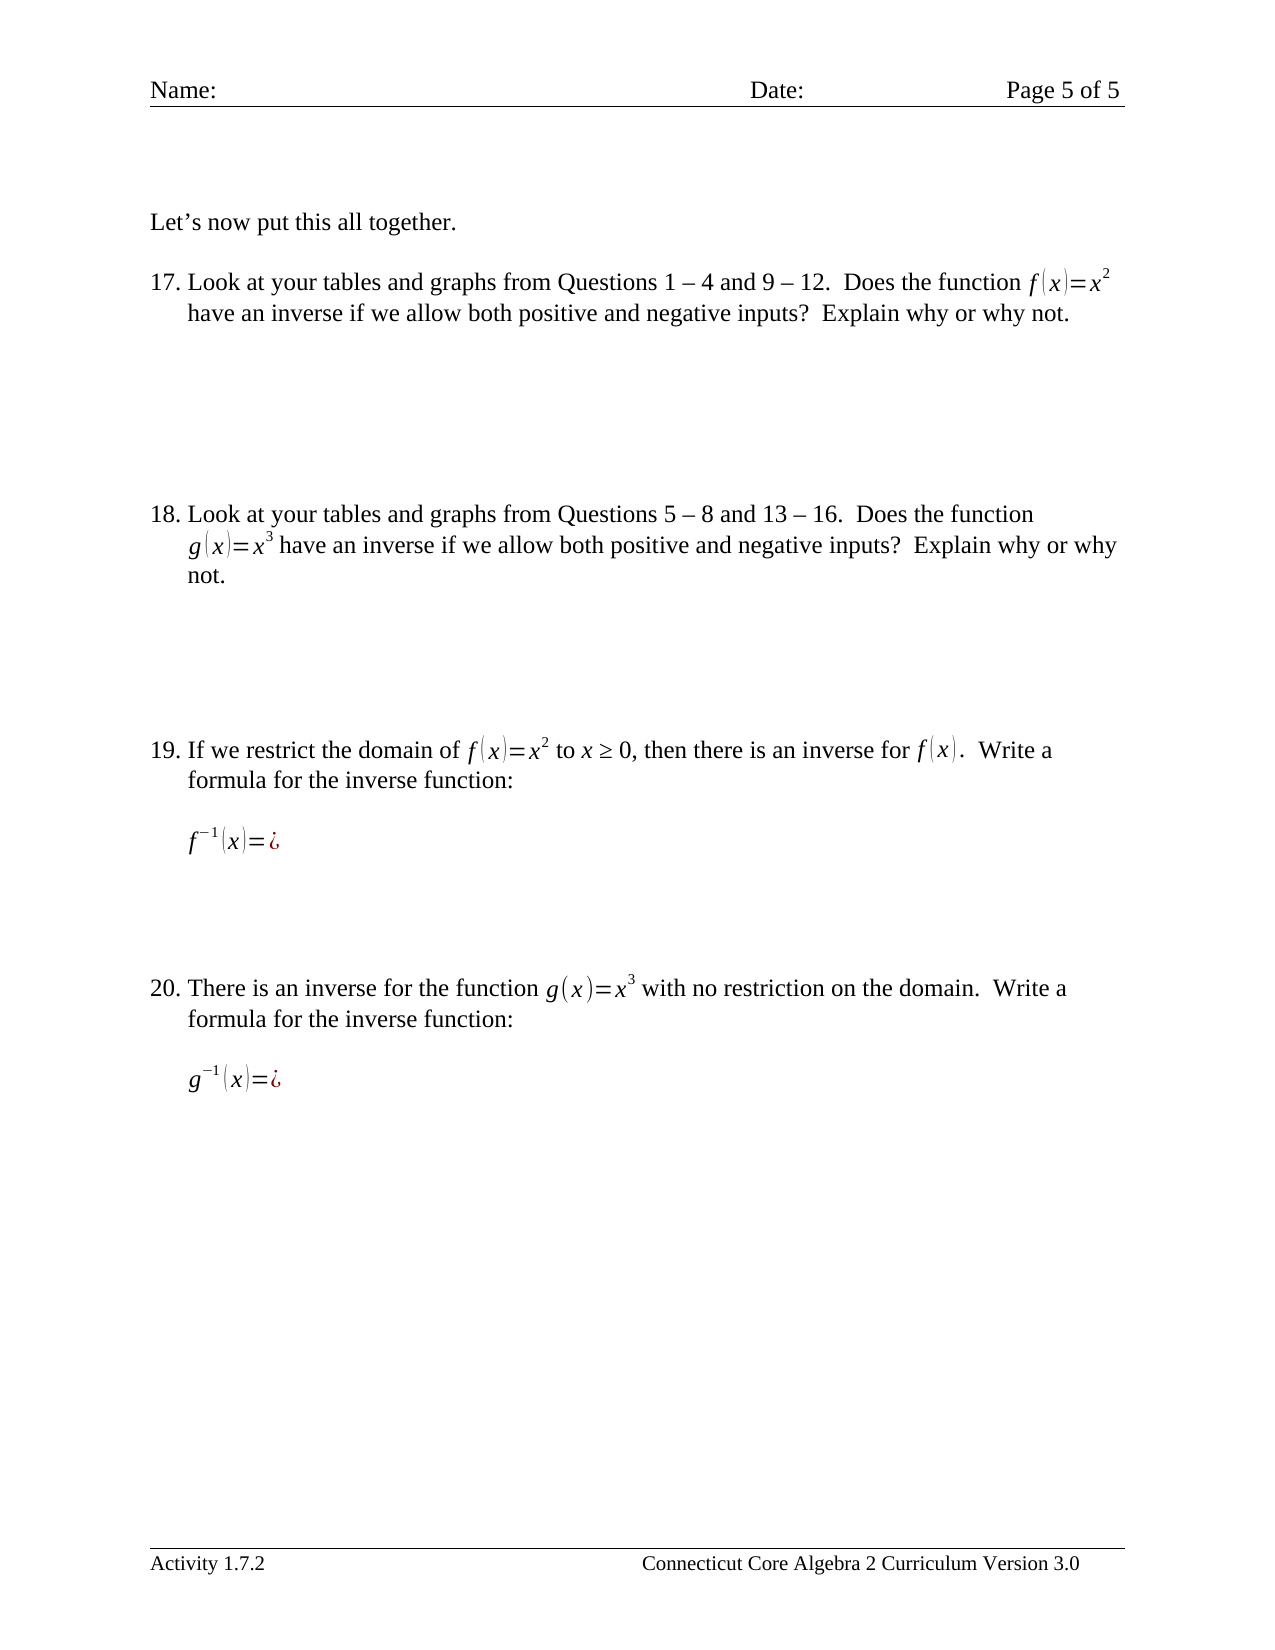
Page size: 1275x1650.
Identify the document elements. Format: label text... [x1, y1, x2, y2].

list There is an inverse for the function with no restriction on the domain. Write a formula for the inverse function: [150, 971, 1125, 1032]
list Look at your tables and graphs from Questions 1 – 4 and 9 – 12. Does the function have an inverse if we allow both positive and negative inputs? Explain why or why not. [150, 265, 1125, 326]
text Let’s now put this all together. [150, 207, 1125, 236]
list If we restrict the domain of to x ≥ 0, then there is an inverse for Write a formula for the inverse function: [150, 733, 1125, 794]
list Look at your tables and graphs from Questions 5 – 8 and 13 – 16. Does the function have an inverse if we allow both positive and negative inputs? Explain why or why not. [150, 499, 1125, 589]
